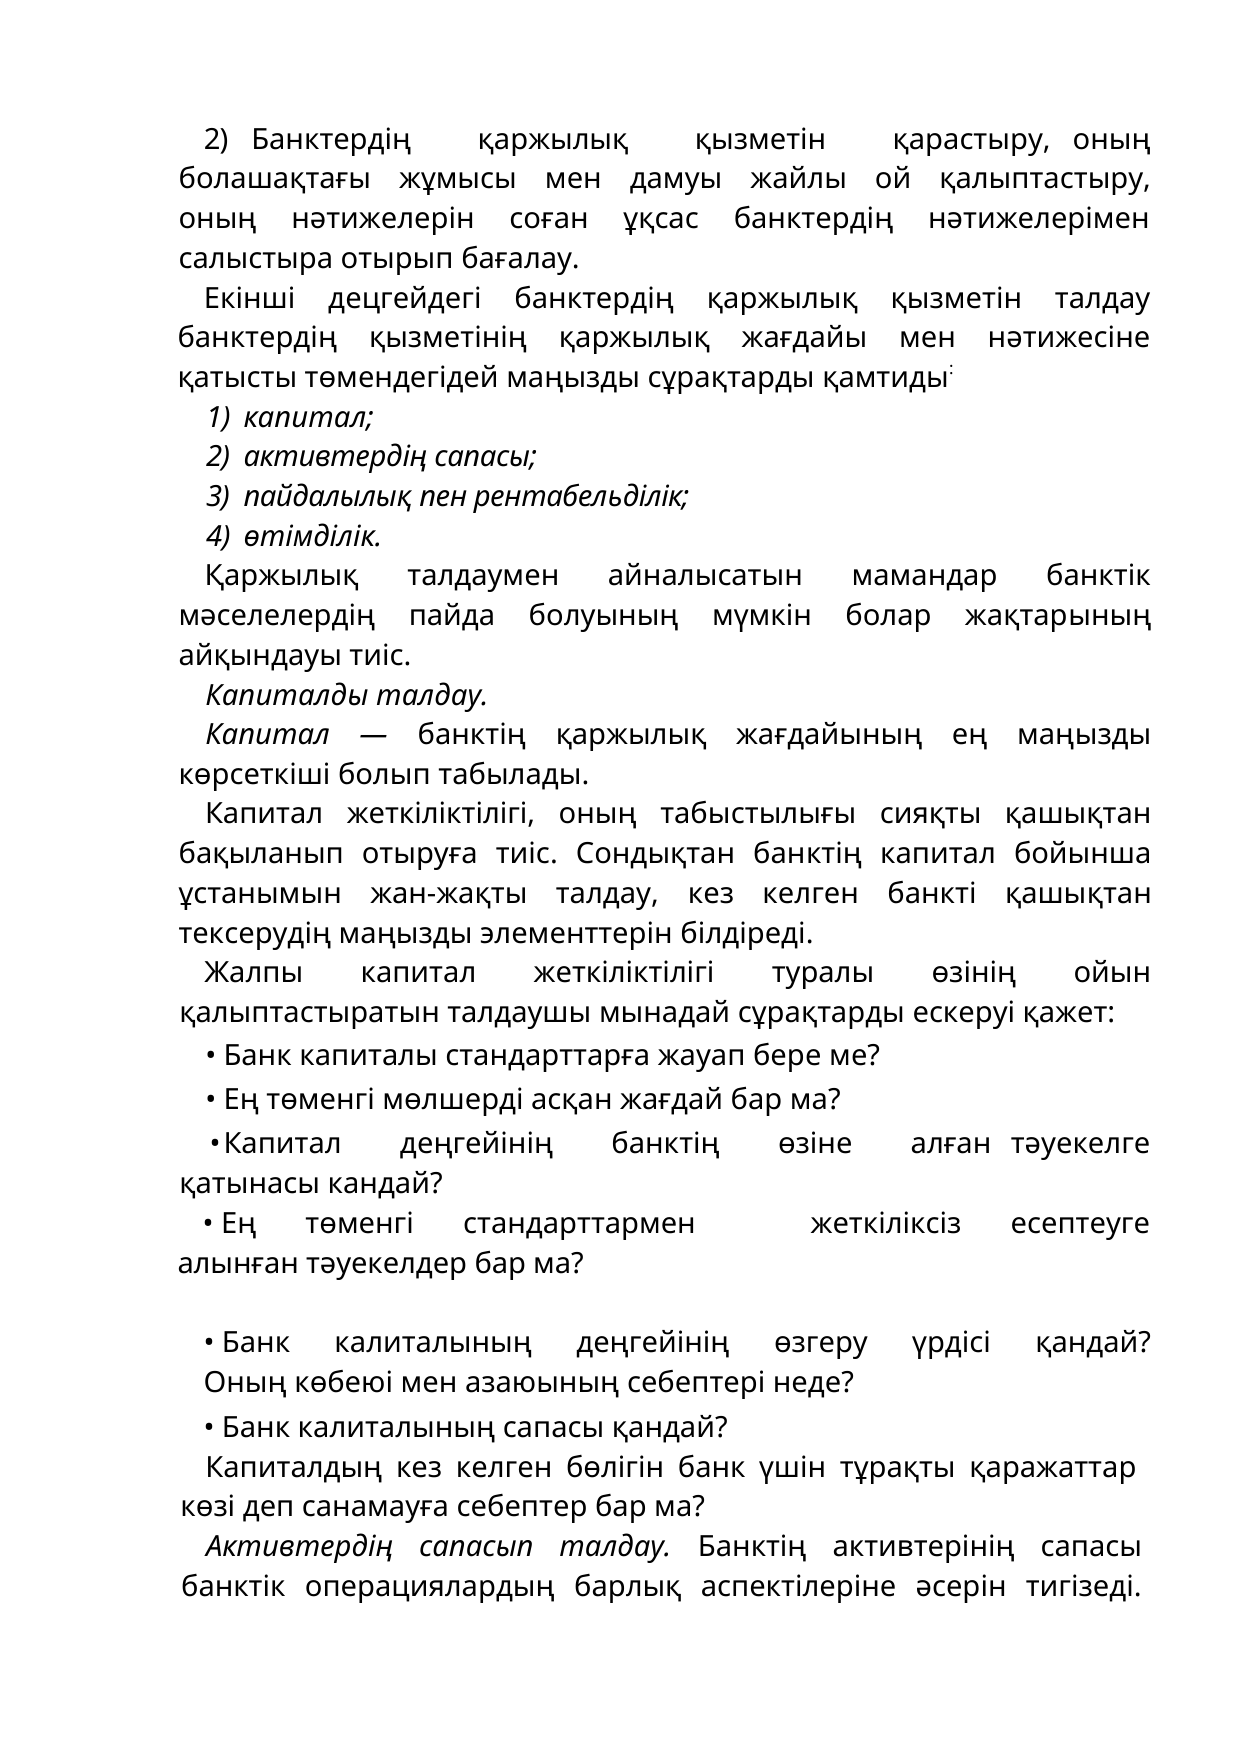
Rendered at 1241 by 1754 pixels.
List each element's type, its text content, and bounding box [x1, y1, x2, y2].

text Екінші децгейдегі банктердің қаржылық қызметін талдау банктердің қызметінің қаржылық жағдайы мен нәтижесіне қатысты төмендегідей маңызды сұрақтарды қамтиды: [177, 277, 1151, 396]
text Капиталды талдау. [205, 674, 1152, 713]
list пайдалылық пен рентабельділік; [206, 475, 1152, 515]
text Капитал жеткіліктілігі, оның табыстылығы сияқты қашықтан бақыланып отыруға тиіс. Сондықтан банктің капитал бойынша ұстанымын жан-жақты талдау, кез келген банкті қашықтан тексерудің маңызды элементтерін білдіреді. [178, 793, 1152, 952]
text • Банк калиталының деңгейінің өзгеру үрдісі қандай? Оның көбеюі мен азаюының себептері неде? [203, 1321, 1152, 1401]
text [181, 1525, 1142, 1604]
text • Банк капиталы стандарттарға жауап бере ме? [205, 1034, 1152, 1074]
list капитал; [206, 396, 1152, 436]
text Жалпы капитал жеткіліктілігі туралы өзінің ойын қалыптастыратын талдаушы мынадай сұрақтарды ескеруі қажет: [179, 952, 1152, 1031]
text Капиталдың кез келген бөлігін банк үшін тұрақты қаражаттар көзі деп санамауға себептер бар ма? [180, 1446, 1137, 1525]
text Қаржылық талдаумен айналысатын мамандар банктік мәселелердің пайда болуының мүмкін болар жақтарының айқындауы тиіс. [178, 555, 1151, 674]
text Капитал — банктің қаржылық жағдайының ең маңызды көрсеткіші болып табылады. [178, 713, 1151, 793]
text • Ең төменгі мөлшерді асқан жағдай бар ма? [205, 1078, 1152, 1118]
text 2) Банктердің қаржылық қызметін қарастыру, оның болашақтағы жұмысы мен дамуы жайлы ой қалыптастыру, оның нәтижелерін соған ұқсас банктердің нәтижелерімен салыстыра отырып бағалау. [178, 118, 1152, 277]
list активтердің сапасы; [206, 436, 1152, 475]
text • Ең төменгі стандарттармен жеткіліксіз есептеуге алынған тәуекелдер бар ма? [177, 1202, 1152, 1282]
text • Капитал деңгейінің банктің өзіне алған тәуекелге қатынасы кандай? [179, 1123, 1152, 1202]
text • Банк калиталының сапасы қандай? [203, 1406, 1152, 1446]
list өтімділік. [206, 515, 1152, 555]
